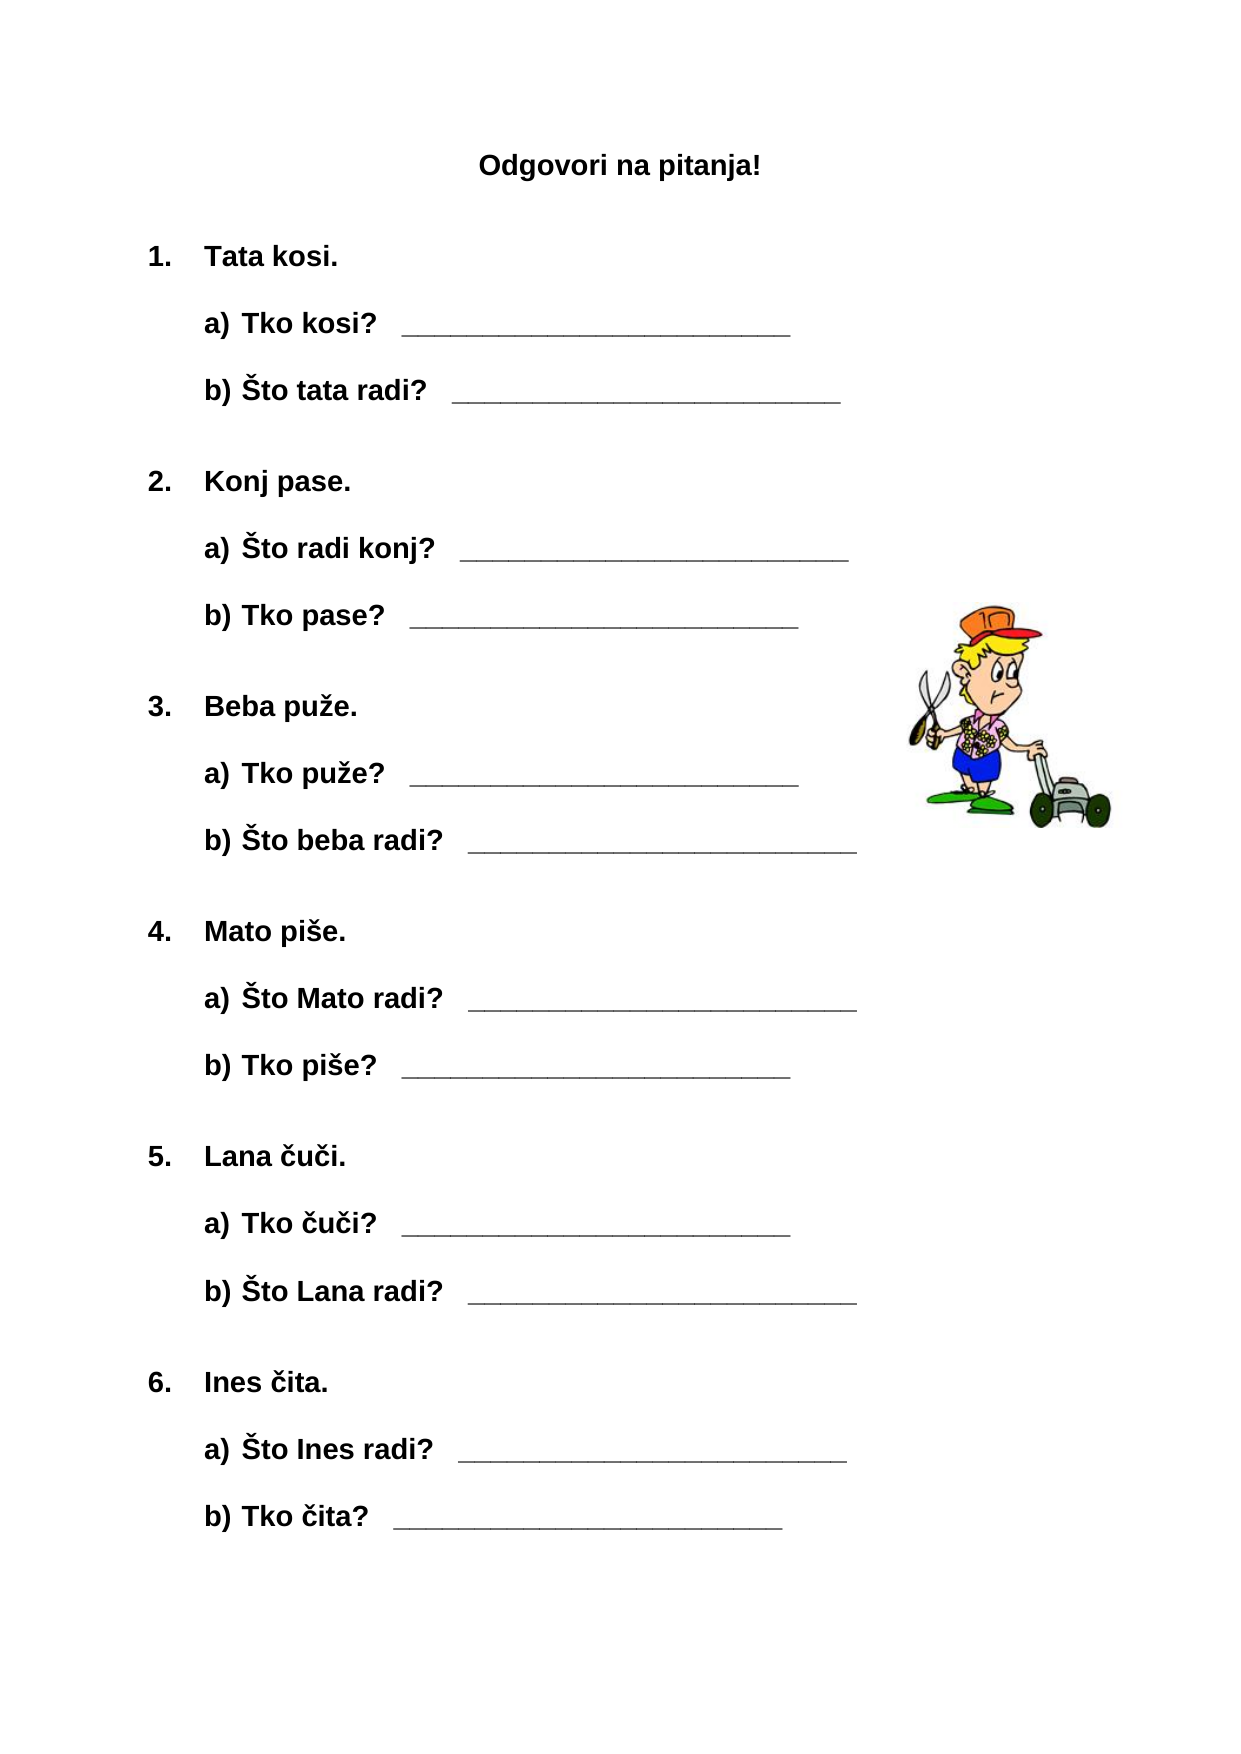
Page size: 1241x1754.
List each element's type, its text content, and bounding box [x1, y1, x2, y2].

text b) Što beba radi? ________________________ [148, 823, 1093, 857]
text b) Što Lana radi? ________________________ [148, 1274, 1093, 1307]
text a) Tko puže? ________________________ [148, 756, 897, 790]
text 4. Mato piše. [148, 914, 1093, 948]
text Odgovori na pitanja! [148, 148, 1093, 181]
text 5. Lana čuči. [148, 1139, 1093, 1173]
text b) Tko piše? ________________________ [148, 1048, 1093, 1082]
text b) Tko čita? ________________________ [148, 1499, 1093, 1532]
text 1. Tata kosi. [148, 239, 1093, 272]
text 2. Konj pase. [148, 464, 1093, 497]
picture [897, 602, 1123, 828]
text a) Tko kosi? ________________________ [148, 306, 1093, 339]
text a) Što radi konj? ________________________ [148, 531, 1093, 564]
text a) Što Mato radi? ________________________ [148, 981, 1093, 1015]
text 3. Beba puže. [148, 689, 897, 723]
text a) Što Ines radi? ________________________ [148, 1432, 1093, 1465]
text 6. Ines čita. [148, 1365, 1093, 1398]
text b) Tko pase? ________________________ [148, 598, 1093, 632]
text b) Što tata radi? ________________________ [148, 373, 1093, 406]
text a) Tko čuči? ________________________ [148, 1207, 1093, 1240]
